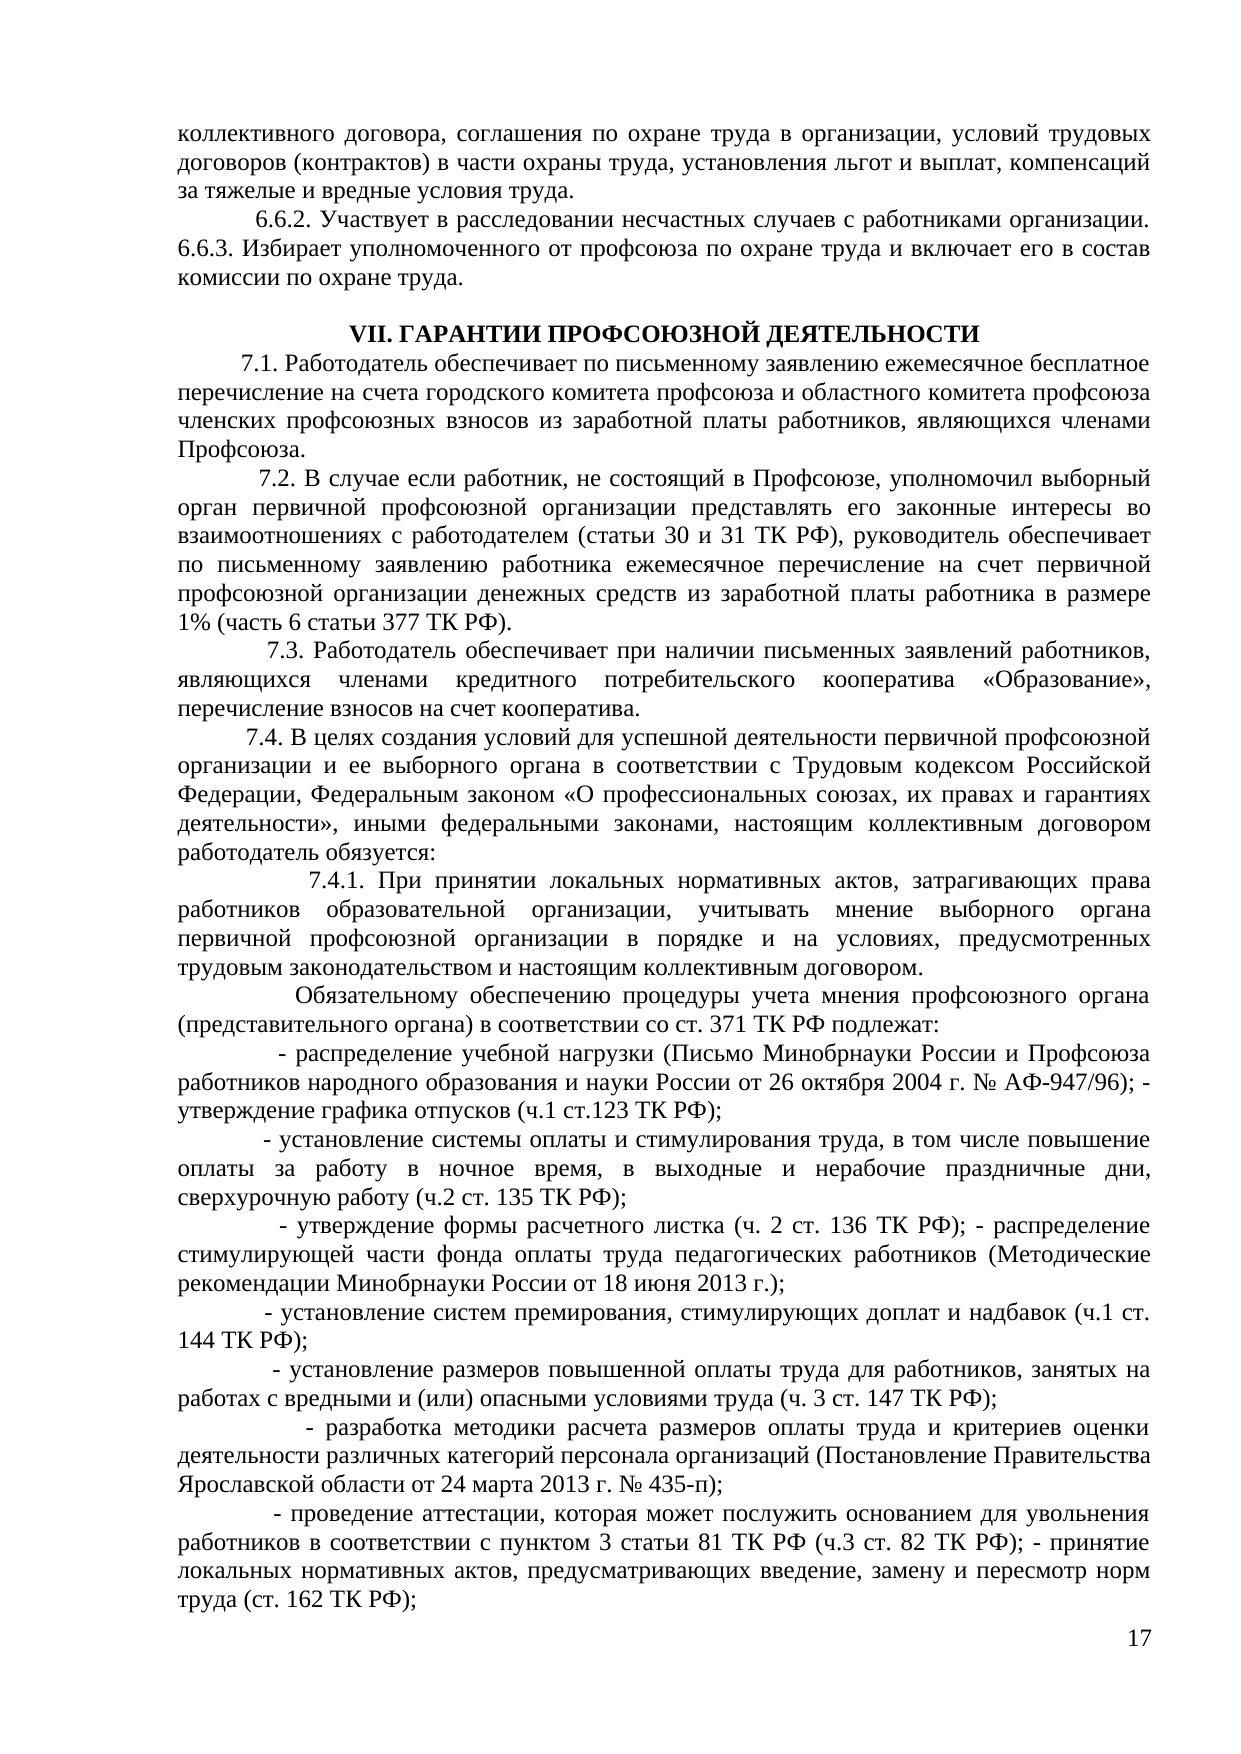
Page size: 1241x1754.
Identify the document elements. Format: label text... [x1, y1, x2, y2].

text - установление систем премирования, стимулирующих доплат и надбавок (ч.1 ст. 144 ТК РФ); [177, 1297, 1152, 1354]
text - разработка методики расчета размеров оплаты труда и критериев оценки деятельности различных категорий персонала организаций (Постановление Правительства Ярославской области от 24 марта 2013 г. № 435-п); [177, 1412, 1152, 1498]
text 7.3. Работодатель обеспечивает при наличии письменных заявлений работников, являющихся членами кредитного потребительского кооператива «Образование», перечисление взносов на счет кооператива. [177, 636, 1152, 722]
text - распределение учебной нагрузки (Письмо Минобрнауки России и Профсоюза работников народного образования и науки России от 26 октября 2004 г. № АФ-947/96); - утверждение графика отпусков (ч.1 ст.123 ТК РФ); [177, 1038, 1152, 1124]
text 7.2. В случае если работник, не состоящий в Профсоюзе, уполномочил выборный орган первичной профсоюзной организации представлять его законные интересы во взаимоотношениях с работодателем (статьи 30 и 31 ТК РФ), руководитель обеспечивает по письменному заявлению работника ежемесячное перечисление на счет первичной профсоюзной организации денежных средств из заработной платы работника в размере 1% (часть 6 статьи 377 ТК РФ). [177, 463, 1152, 636]
text Обязательному обеспечению процедуры учета мнения профсоюзного органа (представительного органа) в соответствии со ст. 371 ТК РФ подлежат: [177, 981, 1152, 1038]
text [177, 118, 1152, 204]
text 6.6.2. Участвует в расследовании несчастных случаев с работниками организации. 6.6.3. Избирает уполномоченного от профсоюза по охране труда и включает его в состав комиссии по охране труда. [177, 204, 1152, 291]
text 7.4.1. При принятии локальных нормативных актов, затрагивающих права работников образовательной организации, учитывать мнение выборного органа первичной профсоюзной организации в порядке и на условиях, предусмотренных трудовым законодательством и настоящим коллективным договором. [177, 866, 1152, 981]
text - утверждение формы расчетного листка (ч. 2 ст. 136 ТК РФ); - распределение стимулирующей части фонда оплаты труда педагогических работников (Методические рекомендации Минобрнауки России от 18 июня 2013 г.); [177, 1211, 1152, 1297]
text 7.4. В целях создания условий для успешной деятельности первичной профсоюзной организации и ее выборного органа в соответствии с Трудовым кодексом Российской Федерации, Федеральным законом «О профессиональных союзах, их правах и гарантиях деятельности», иными федеральными законами, настоящим коллективным договором работодатель обязуется: [177, 722, 1152, 866]
text 7.1. Работодатель обеспечивает по письменному заявлению ежемесячное бесплатное перечисление на счета городского комитета профсоюза и областного комитета профсоюза членских профсоюзных взносов из заработной платы работников, являющихся членами Профсоюза. [177, 348, 1152, 463]
text - установление размеров повышенной оплаты труда для работников, занятых на работах с вредными и (или) опасными условиями труда (ч. 3 ст. 147 ТК РФ); [177, 1354, 1152, 1412]
text VII. ГАРАНТИИ ПРОФСОЮЗНОЙ ДЕЯТЕЛЬНОСТИ [177, 319, 1152, 348]
text - проведение аттестации, которая может послужить основанием для увольнения работников в соответствии с пунктом 3 статьи 81 ТК РФ (ч.3 ст. 82 ТК РФ); - принятие локальных нормативных актов, предусматривающих введение, замену и пересмотр норм труда (ст. 162 ТК РФ); [177, 1498, 1152, 1613]
text - установление системы оплаты и стимулирования труда, в том числе повышение оплаты за работу в ночное время, в выходные и нерабочие праздничные дни, сверхурочную работу (ч.2 ст. 135 ТК РФ); [177, 1124, 1152, 1211]
